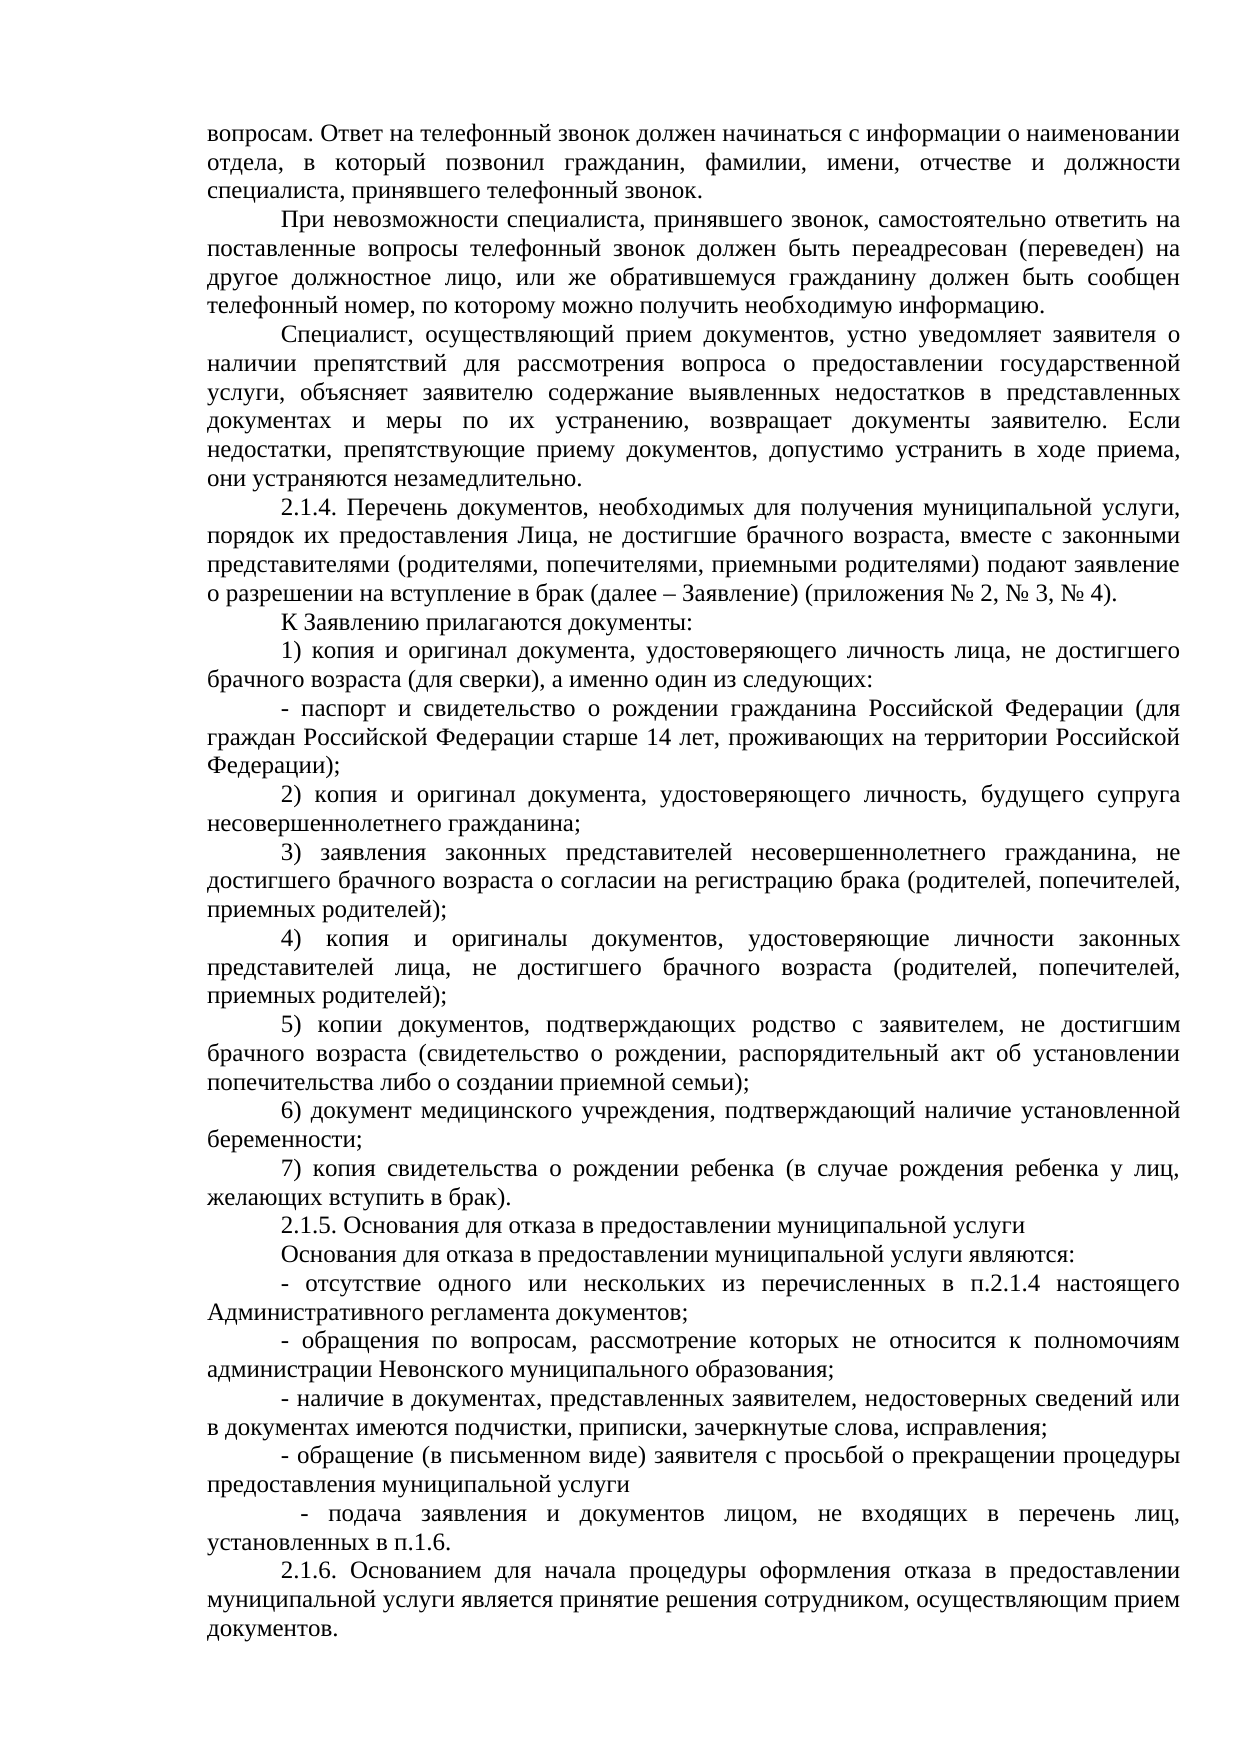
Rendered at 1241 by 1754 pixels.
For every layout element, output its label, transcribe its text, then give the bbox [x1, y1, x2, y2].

text 7) копия свидетельства о рождении ребенка (в случае рождения ребенка у лиц, желающих вступить в брак). [207, 1153, 1181, 1211]
text Специалист, осуществляющий прием документов, устно уведомляет заявителя о наличии препятствий для рассмотрения вопроса о предоставлении государственной услуги, объясняет заявителю содержание выявленных недостатков в представленных документах и меры по их устранению, возвращает документы заявителю. Если недостатки, препятствующие приему документов, допустимо устранить в ходе приема, они устраняются незамедлительно. [207, 319, 1181, 492]
text 5) копии документов, подтверждающих родство с заявителем, не достигшим брачного возраста (свидетельство о рождении, распорядительный акт об установлении попечительства либо о создании приемной семьи); [207, 1009, 1181, 1096]
text 2) копия и оригинал документа, удостоверяющего личность, будущего супруга несовершеннолетнего гражданина; [207, 779, 1181, 837]
text К Заявлению прилагаются документы: [207, 607, 1181, 636]
text 4) копия и оригиналы документов, удостоверяющие личности законных представителей лица, не достигшего брачного возраста (родителей, попечителей, приемных родителей); [207, 923, 1181, 1009]
text 2.1.5. Основания для отказа в предоставлении муниципальной услуги [207, 1211, 1181, 1239]
text - паспорт и свидетельство о рождении гражданина Российской Федерации (для граждан Российской Федерации старше 14 лет, проживающих на территории Российской Федерации); [207, 693, 1181, 779]
text - обращения по вопросам, рассмотрение которых не относится к полномочиям администрации Невонского муниципального образования; [207, 1326, 1181, 1383]
text 3) заявления законных представителей несовершеннолетнего гражданина, не достигшего брачного возраста о согласии на регистрацию брака (родителей, попечителей, приемных родителей); [207, 837, 1181, 923]
text - подача заявления и документов лицом, не входящих в перечень лиц, установленных в п.1.6. [207, 1498, 1181, 1556]
text 2.1.6. Основанием для начала процедуры оформления отказа в предоставлении муниципальной услуги является принятие решения сотрудником, осуществляющим прием документов. [207, 1556, 1181, 1642]
text При невозможности специалиста, принявшего звонок, самостоятельно ответить на поставленные вопросы телефонный звонок должен быть переадресован (переведен) на другое должностное лицо, или же обратившемуся гражданину должен быть сообщен телефонный номер, по которому можно получить необходимую информацию. [207, 204, 1181, 319]
text - обращение (в письменном виде) заявителя с просьбой о прекращении процедуры предоставления муниципальной услуги [207, 1441, 1181, 1498]
text 1) копия и оригинал документа, удостоверяющего личность лица, не достигшего брачного возраста (для сверки), а именно один из следующих: [207, 636, 1181, 693]
text - наличие в документах, представленных заявителем, недостоверных сведений или в документах имеются подчистки, приписки, зачеркнутые слова, исправления; [207, 1383, 1181, 1441]
text - отсутствие одного или нескольких из перечисленных в п.2.1.4 настоящего Административного регламента документов; [207, 1268, 1181, 1326]
text Основания для отказа в предоставлении муниципальной услуги являются: [207, 1239, 1181, 1268]
text 2.1.4. Перечень документов, необходимых для получения муниципальной услуги, порядок их предоставления Лица, не достигшие брачного возраста, вместе с законными представителями (родителями, попечителями, приемными родителями) подают заявление о разрешении на вступление в брак (далее – Заявление) (приложения № 2, № 3, № 4). [207, 492, 1181, 607]
text 6) документ медицинского учреждения, подтверждающий наличие установленной беременности; [207, 1096, 1181, 1153]
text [207, 118, 1181, 204]
